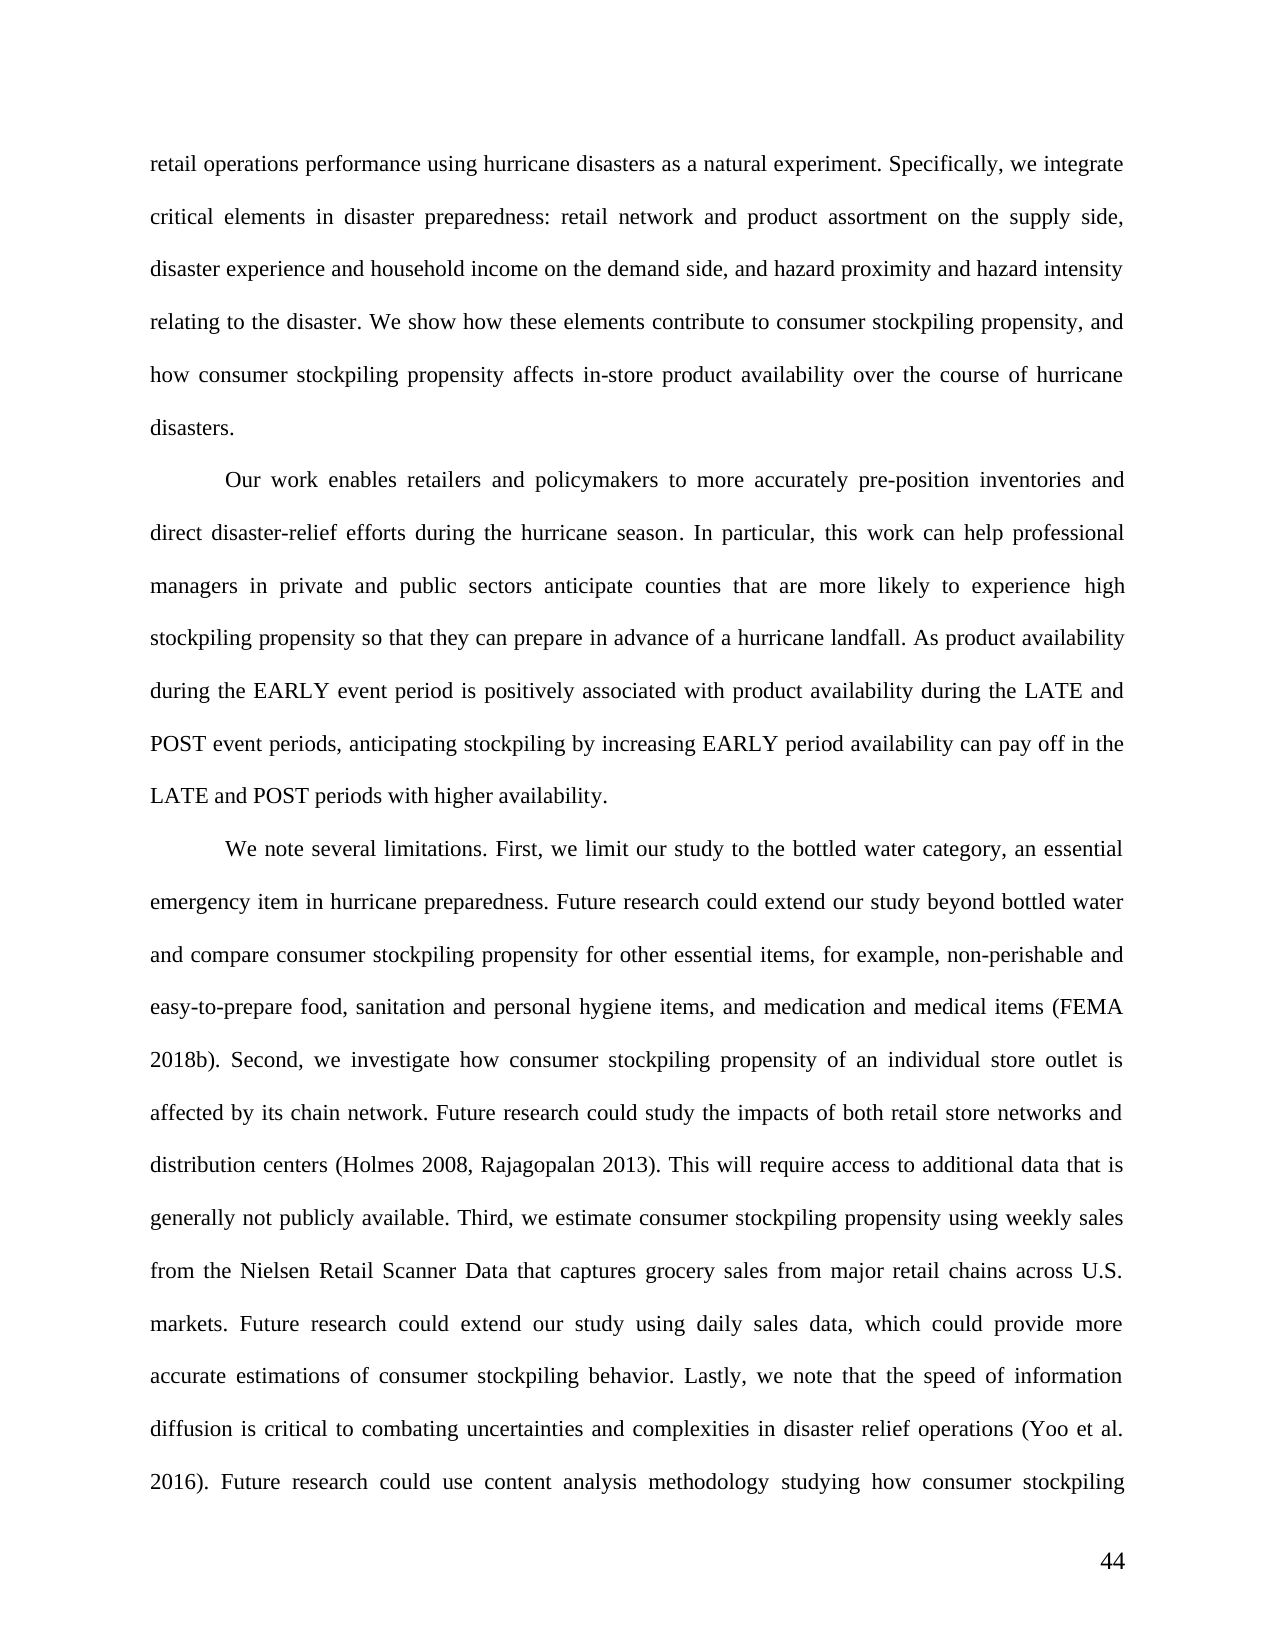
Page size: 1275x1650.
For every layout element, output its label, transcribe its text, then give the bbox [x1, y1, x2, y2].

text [150, 835, 1125, 1494]
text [150, 150, 1125, 440]
text Our work enables retailers and policymakers to more accurately pre-position inventories and direct disaster-relief efforts during the hurricane season. In particular, this work can help professional managers in private and public sectors anticipate counties that are more likely to experience high stockpiling propensity so that they can prepare in advance of a hurricane landfall. As product availability during the EARLY event period is positively associated with product availability during the LATE and POST event periods, anticipating stockpiling by increasing EARLY period availability can pay off in the LATE and POST periods with higher availability. [150, 466, 1125, 809]
